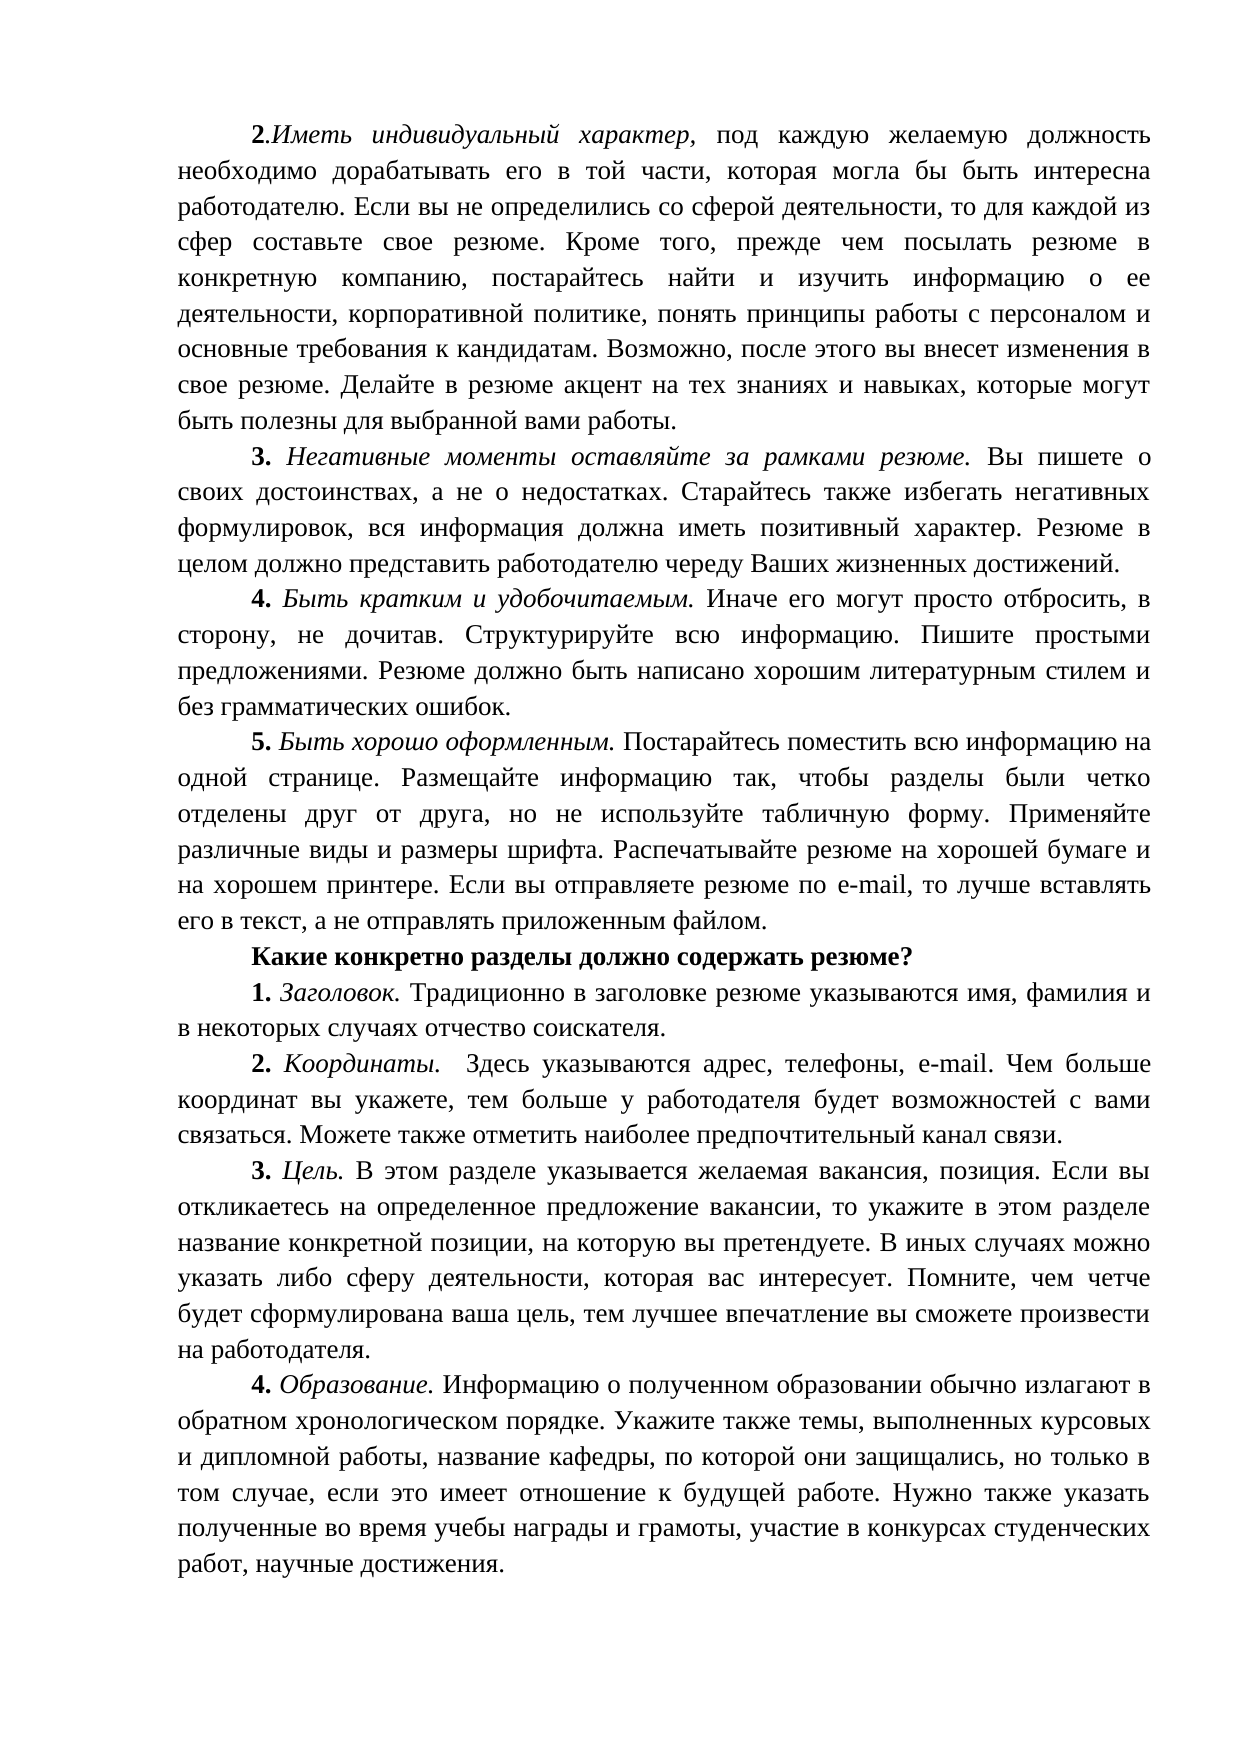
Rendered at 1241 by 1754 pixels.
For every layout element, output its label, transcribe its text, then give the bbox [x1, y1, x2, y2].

text 4. Быть кратким и удобочитаемым. Иначе его могут просто отбросить, в сторону, не дочитав. Структурируйте всю информацию. Пишите простыми предложениями. Резюме должно быть написано хорошим литературным стилем и без грамматических ошибок. [177, 583, 1152, 721]
text 2.Иметь индивидуальный характер, под каждую желаемую должность необходимо дорабатывать его в той части, которая могла бы быть интересна работодателю. Если вы не определились со сферой деятельности, то для каждой из сфер составьте свое резюме. Кроме того, прежде чем посылать резюме в конкретную компанию, постарайтесь найти и изучить информацию о ее деятельности, корпоративной политике, понять принципы работы с персоналом и основные требования к кандидатам. Возможно, после этого вы внесет изменения в свое резюме. Делайте в резюме акцент на тех знаниях и навыках, которые могут быть полезны для выбранной вами работы. [177, 118, 1152, 435]
text 2. Координаты. Здесь указываются адрес, телефоны, e-mail. Чем больше координат вы укажете, тем больше у работодателя будет возможностей с вами связаться. Можете также отметить наиболее предпочтительный канал связи. [177, 1047, 1152, 1150]
text 4. Образование. Информацию о полученном образовании обычно излагают в обратном хронологическом порядке. Укажите также темы, выполненных курсовых и дипломной работы, название кафедры, по которой они защищались, но только в том случае, если это имеет отношение к будущей работе. Нужно также указать полученные во время учебы награды и грамоты, участие в конкурсах студенческих работ, научные достижения. [177, 1369, 1152, 1578]
text 5. Быть хорошо оформленным. Постарайтесь поместить всю информацию на одной странице. Размещайте информацию так, чтобы разделы были четко отделены друг от друга, но не используйте табличную форму. Применяйте различные виды и размеры шрифта. Распечатывайте резюме на хорошей бумаге и на хорошем принтере. Если вы отправляете резюме по e-mail, то лучше вставлять его в текст, а не отправлять приложенным файлом. [177, 726, 1152, 935]
text Какие конкретно разделы должно содержать резюме? [177, 940, 1152, 971]
text 3. Цель. В этом разделе указывается желаемая вакансия, позиция. Если вы откликаетесь на определенное предложение вакансии, то укажите в этом разделе название конкретной позиции, на которую вы претендуете. В иных случаях можно указать либо сферу деятельности, которая вас интересует. Помните, чем четче будет сформулирована ваша цель, тем лучшее впечатление вы сможете произвести на работодателя. [177, 1154, 1152, 1364]
text 3. Негативные моменты оставляйте за рамками резюме. Вы пишете о своих достоинствах, а не о недостатках. Старайтесь также избегать негативных формулировок, вся информация должна иметь позитивный характер. Резюме в целом должно представить работодателю череду Ваших жизненных достижений. [177, 440, 1152, 578]
text 1. Заголовок. Традиционно в заголовке резюме указываются имя, фамилия и в некоторых случаях отчество соискателя. [177, 976, 1152, 1042]
